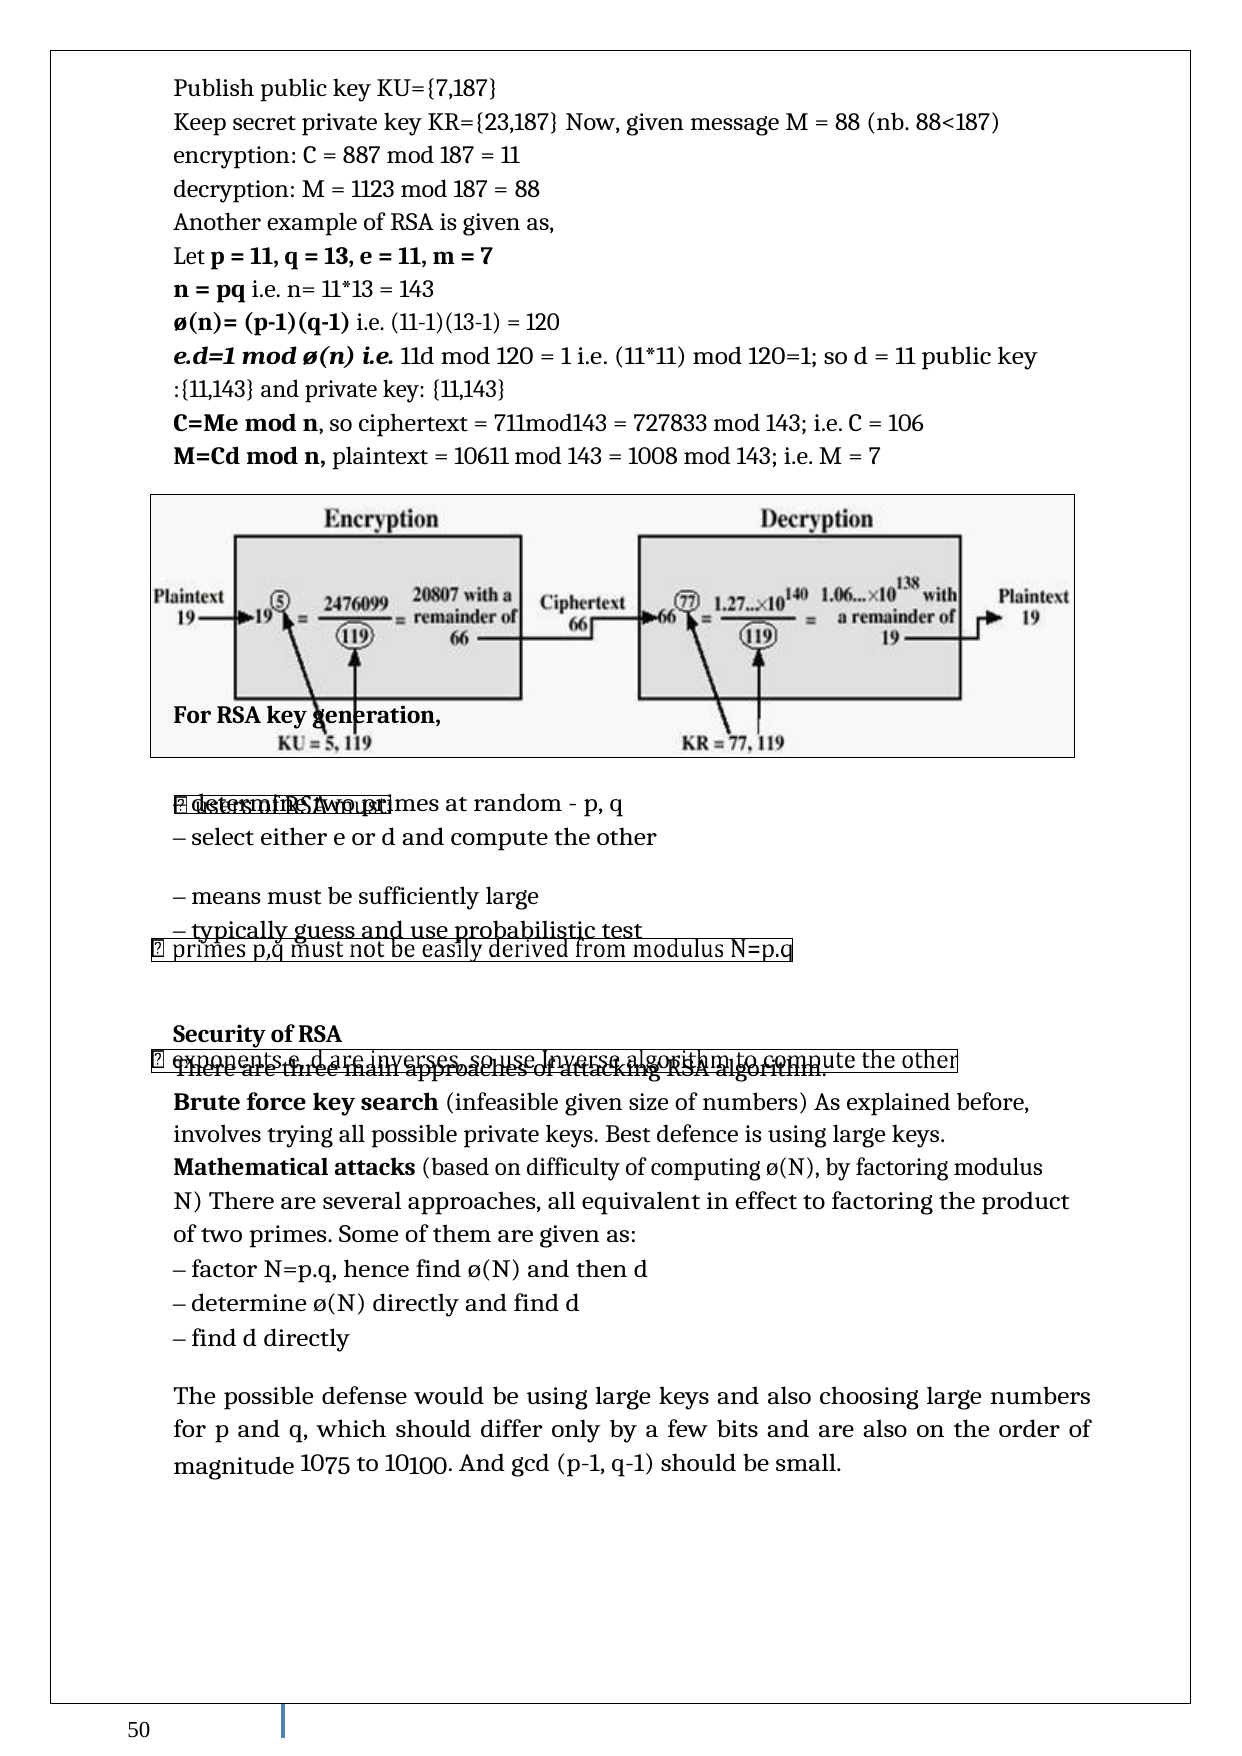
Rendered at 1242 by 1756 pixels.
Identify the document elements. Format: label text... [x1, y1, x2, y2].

text e.d=1 mod ø(n) i.e. 11d mod 120 = 1 i.e. (11*11) mod 120=1; so d = 11 public key [173, 342, 1158, 371]
text The possible defense would be using large keys and also choosing large numbers for p and q, which should differ only by a few bits and are also on the order of magnitude 1075 to 10100. And gcd (p-1, q-1) should be small. [173, 1382, 1091, 1480]
text Let p = 11, q = 13, e = 11, m = 7 [173, 241, 1158, 271]
text Security of RSA [173, 1020, 1158, 1049]
text ø(n)= (p-1)(q-1) i.e. (11-1)(13-1) = 120 [173, 308, 1158, 337]
list factor N=p.q, hence find ø(N) and then d [173, 1254, 1158, 1283]
list means must be sufficiently large [173, 881, 1158, 911]
list typically guess and use probabilistic test [173, 915, 1158, 945]
picture [151, 495, 1074, 757]
picture [152, 1050, 957, 1072]
text :{11,143} and private key: {11,143} [173, 375, 1158, 404]
list determine ø(N) directly and find d [173, 1288, 1158, 1318]
list select either e or d and compute the other [173, 822, 1158, 852]
text There are three main approaches of attacking RSA algorithm. [173, 1054, 1158, 1083]
list determine two primes at random - p, q [173, 788, 1158, 818]
text Publish public key KU={7,187} [173, 74, 1158, 103]
picture [152, 939, 792, 961]
list find d directly [173, 1323, 1158, 1352]
text n = pq i.e. n= 11*13 = 143 [173, 275, 1158, 303]
text N) There are several approaches, all equivalent in effect to factoring the product of two primes. Some of them are given as: [173, 1187, 1072, 1249]
text For RSA key generation, [173, 701, 1158, 730]
text Mathematical attacks (based on difficulty of computing ø(N), by factoring modulus [173, 1153, 1158, 1182]
text Brute force key search (infeasible given size of numbers) As explained before, involves trying all possible private keys. Best defence is using large keys. [173, 1088, 1072, 1149]
text decryption: M = 1123 mod 187 = 88 Another example of RSA is given as, [173, 175, 582, 237]
text C=Me mod n, so ciphertext = 711mod143 = 727833 mod 143; i.e. C = 106 [173, 409, 1158, 437]
text M=Cd mod n, plaintext = 10611 mod 143 = 1008 mod 143; i.e. M = 7 [173, 442, 1158, 470]
text Keep secret private key KR={23,187} Now, given message M = 88 (nb. 88<187) encryption: C = 887 mod 187 = 11 [173, 108, 1072, 170]
